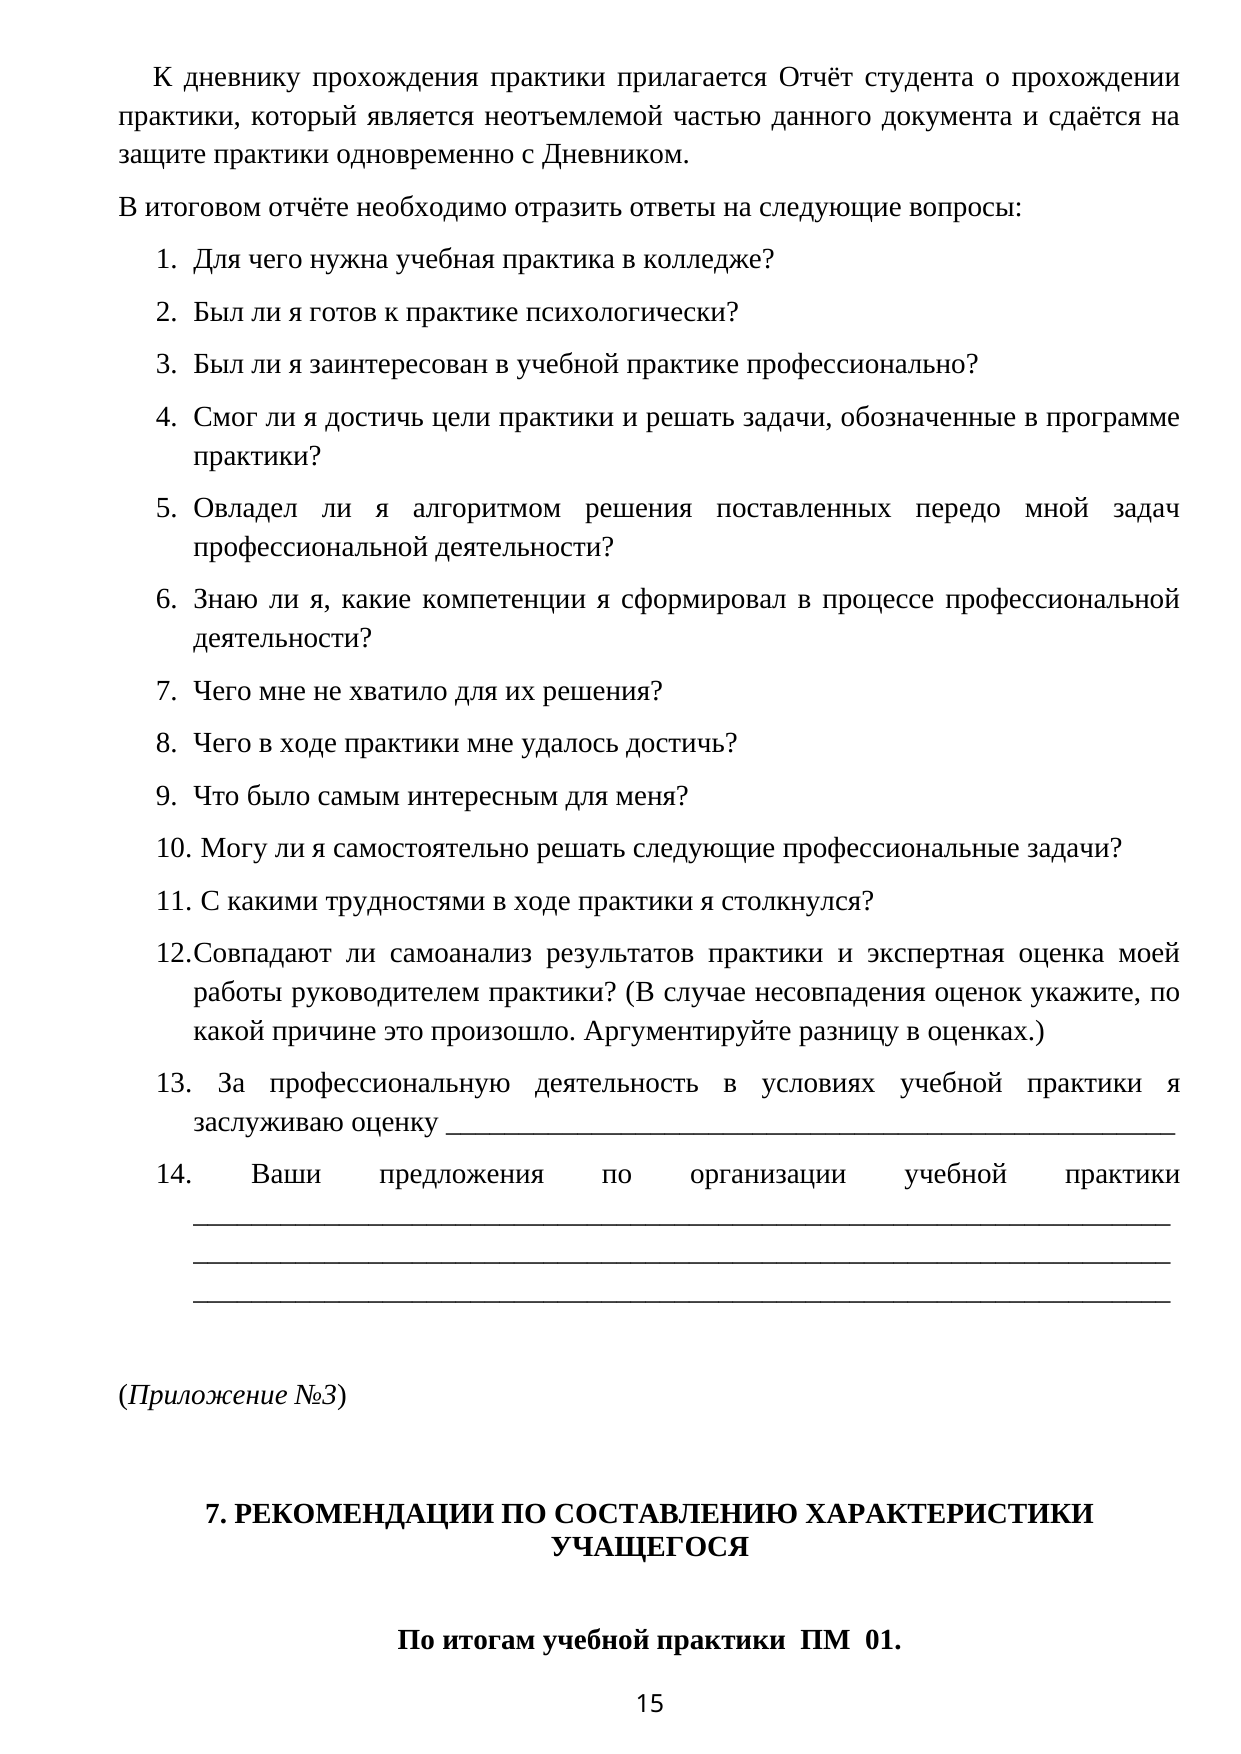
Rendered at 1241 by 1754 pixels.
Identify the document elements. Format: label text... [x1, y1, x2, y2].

text В итоговом отчёте необходимо отразить ответы на следующие вопросы: [118, 189, 1181, 222]
text К дневнику прохождения практики прилагается Отчёт студента о прохождении практики, который является неотъемлемой частью данного документа и сдаётся на защите практики одновременно с Дневником. [118, 59, 1181, 170]
list Чего мне не хватило для их решения? [156, 673, 1181, 706]
list Овладел ли я алгоритмом решения поставленных передо мной задач профессиональной деятельности? [156, 490, 1181, 562]
list Могу ли я самостоятельно решать следующие профессиональные задачи? [156, 830, 1181, 864]
list За профессиональную деятельность в условиях учебной практики я заслуживаю оценку __________________________________________________ [156, 1065, 1181, 1137]
list Был ли я готов к практике психологически? [156, 294, 1181, 327]
list С какими трудностями в ходе практики я столкнулся? [156, 883, 1181, 917]
text По итогам учебной практики ПМ 01. [118, 1622, 1181, 1656]
list Смог ли я достичь цели практики и решать задачи, обозначенные в программе практики? [156, 399, 1181, 471]
list Знаю ли я, какие компетенции я сформировал в процессе профессиональной деятельности? [156, 581, 1181, 653]
list Ваши предложения по организации учебной практики _________________________________________________________________________________________________________________________________________________________________________________________________________ [156, 1156, 1181, 1306]
list Был ли я заинтересован в учебной практике профессионально? [156, 347, 1181, 380]
text (Приложение №3) [118, 1377, 1181, 1411]
list Что было самым интересным для меня? [156, 778, 1181, 811]
list Чего в ходе практики мне удалось достичь? [156, 725, 1181, 759]
list Для чего нужна учебная практика в колледже? [156, 241, 1181, 275]
text 7. РЕКОМЕНДАЦИИ ПО СОСТАВЛЕНИЮ ХАРАКТЕРИСТИКИ УЧАЩЕГОСЯ [118, 1496, 1181, 1563]
list Совпадают ли самоанализ результатов практики и экспертная оценка моей работы руководителем практики? (В случае несовпадения оценок укажите, по какой причине это произошло. Аргументируйте разницу в оценках.) [156, 936, 1181, 1046]
